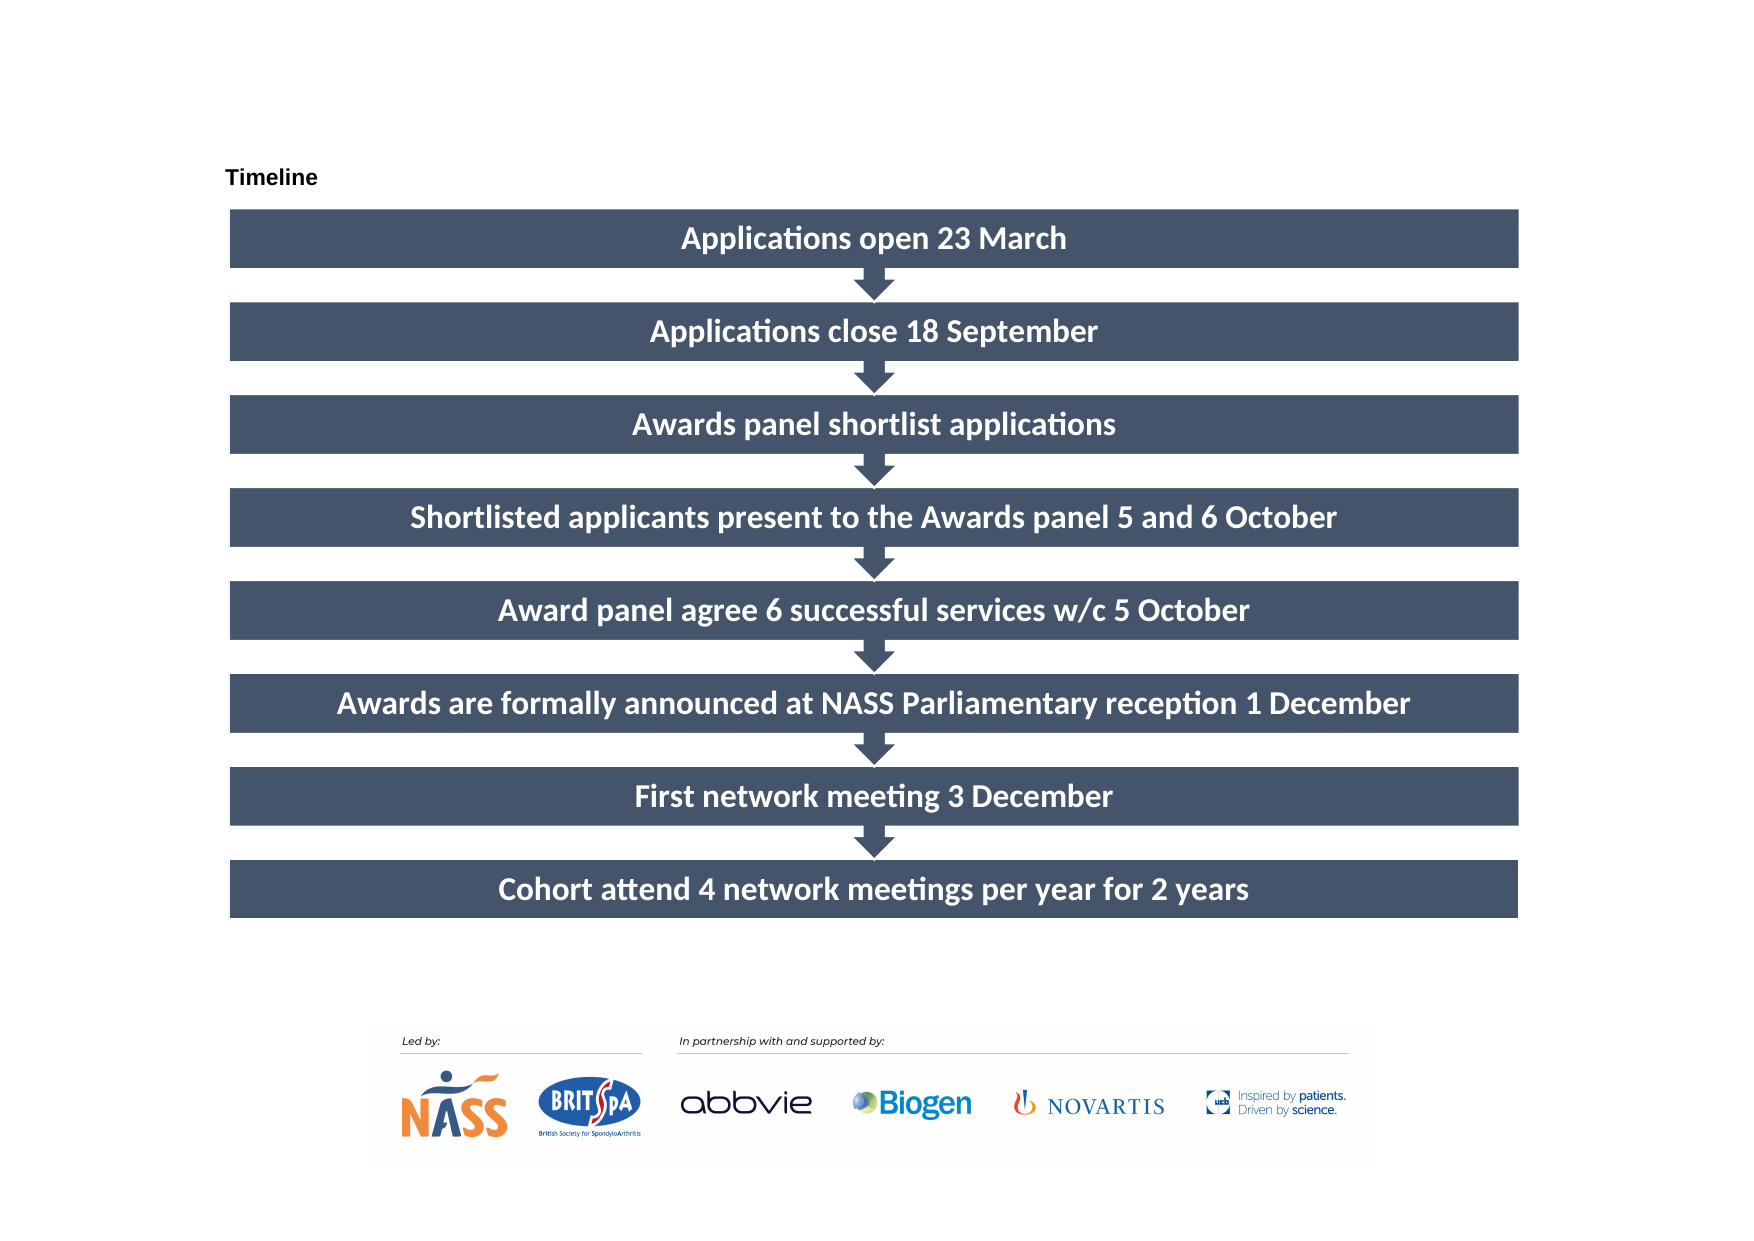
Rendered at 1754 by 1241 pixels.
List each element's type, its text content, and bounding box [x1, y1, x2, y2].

picture [364, 1019, 1380, 1167]
subtitle Timeline [225, 164, 1604, 190]
